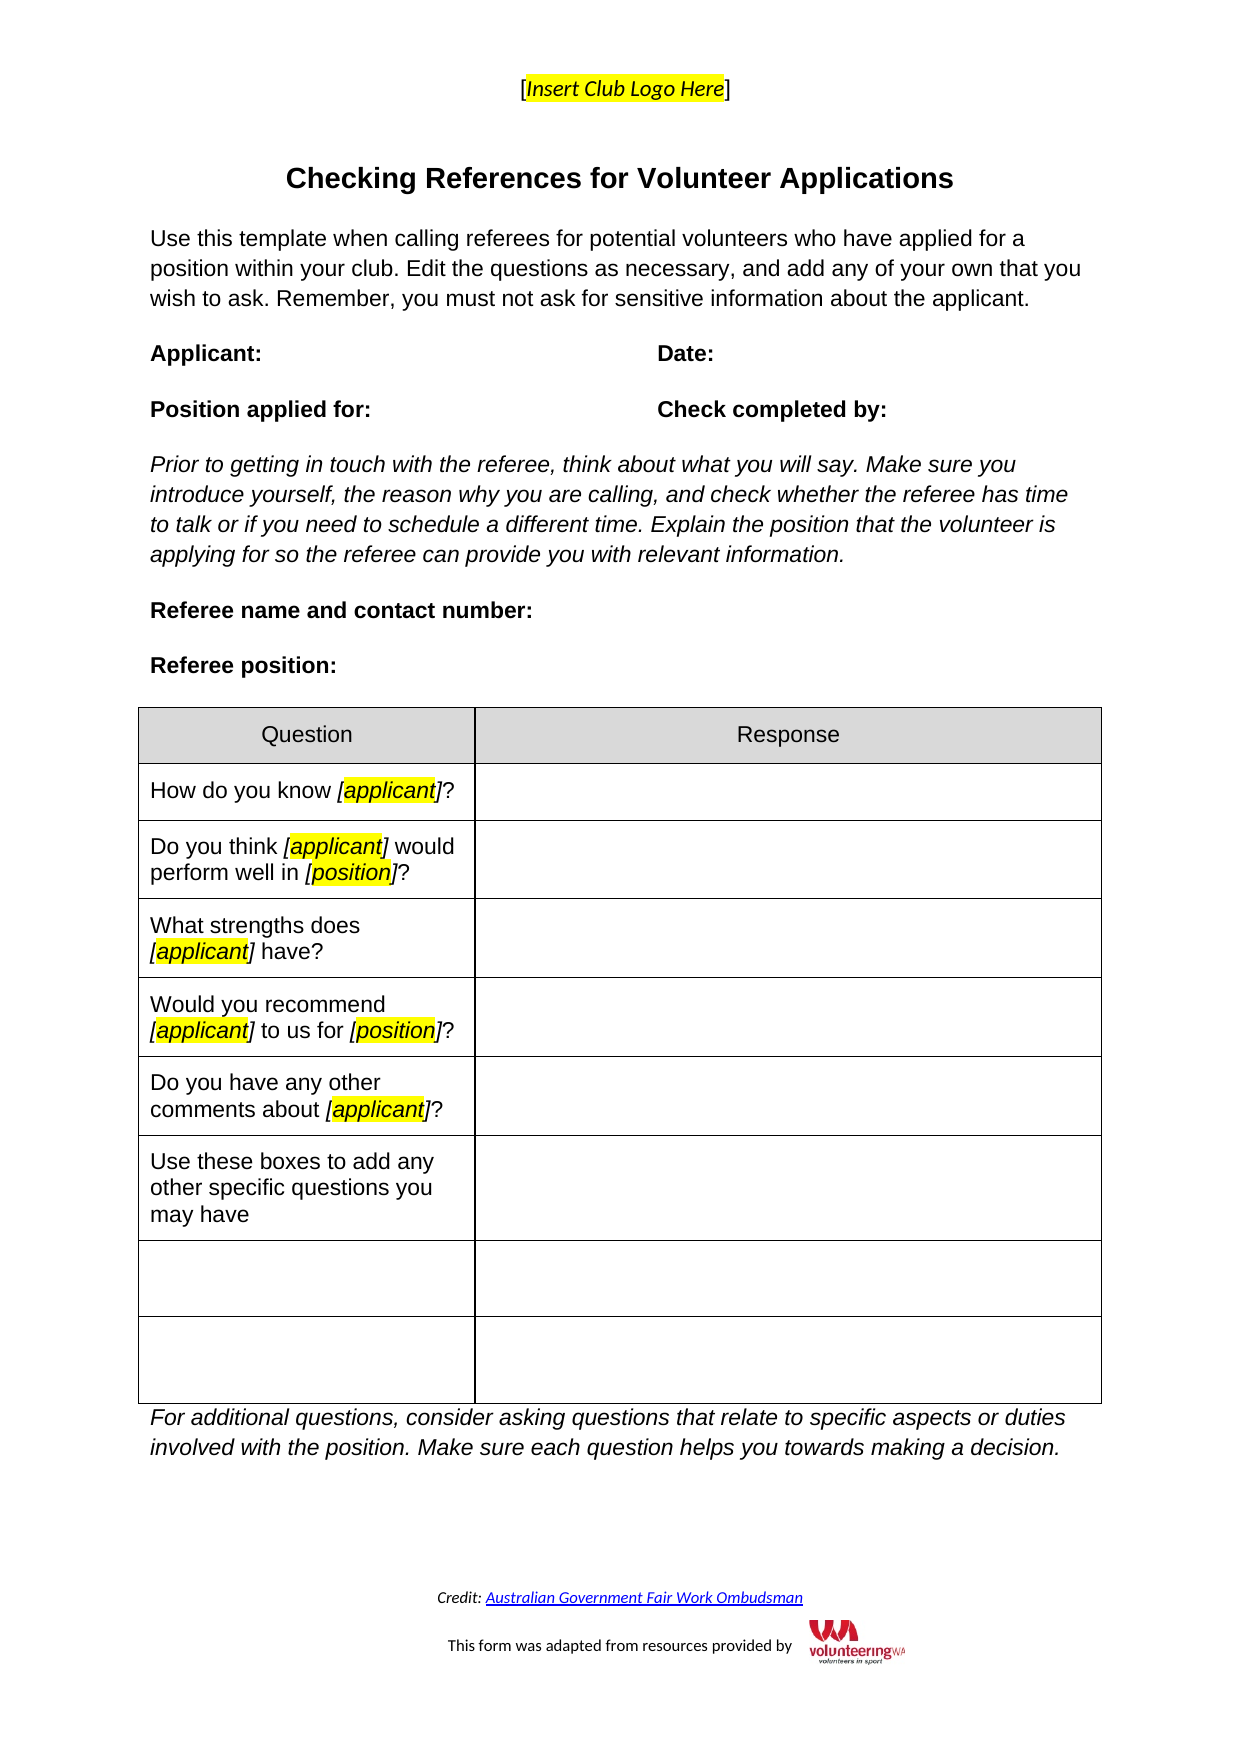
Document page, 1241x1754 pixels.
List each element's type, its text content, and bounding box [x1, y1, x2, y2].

text For additional questions, consider asking questions that relate to specific aspects or duties involved with the position. Make sure each question helps you towards making a decision. [150, 1404, 1090, 1460]
table_cell [476, 1317, 1101, 1402]
text Referee position: [150, 652, 1090, 678]
table_cell [476, 899, 1101, 977]
table_cell [476, 764, 1101, 819]
table_cell [476, 1057, 1101, 1134]
picture [809, 1620, 905, 1665]
text Position applied for: [150, 396, 583, 422]
table_cell [139, 1241, 474, 1316]
table_cell What strengths does [applicant] have? [139, 899, 474, 977]
table_cell [476, 821, 1101, 898]
table_cell Would you recommend [applicant] to us for [position]? [139, 978, 474, 1056]
table_header Question [139, 708, 474, 763]
table_cell How do you know [applicant]? [139, 764, 474, 819]
table_cell Use these boxes to add any other specific questions you may have [139, 1136, 474, 1239]
text Date: [657, 340, 1090, 367]
text Checking References for Volunteer Applications [150, 161, 1090, 195]
text Prior to getting in touch with the referee, think about what you will say. Make sure you introduce yourself, the reason why you are calling, and check whether the referee has time to talk or if you need to schedule a different time. Explain the position that the volunteer is applying for so the referee can provide you with relevant information. [150, 451, 1090, 568]
text Applicant: [150, 340, 583, 367]
text Referee name and contact number: [150, 597, 1090, 623]
table_cell [476, 1241, 1101, 1316]
text Use this template when calling referees for potential volunteers who have applied for a position within your club. Edit the questions as necessary, and add any of your own that you wish to ask. Remember, you must not ask for sensitive information about the applicant. [150, 225, 1090, 311]
table_cell [476, 1136, 1101, 1239]
table_cell [139, 1317, 474, 1402]
table_cell Do you think [applicant] would perform well in [position]? [139, 821, 474, 898]
table_cell Do you have any other comments about [applicant]? [139, 1057, 474, 1134]
table_header Response [476, 708, 1101, 763]
text Check completed by: [657, 396, 1090, 422]
table_cell [476, 978, 1101, 1056]
